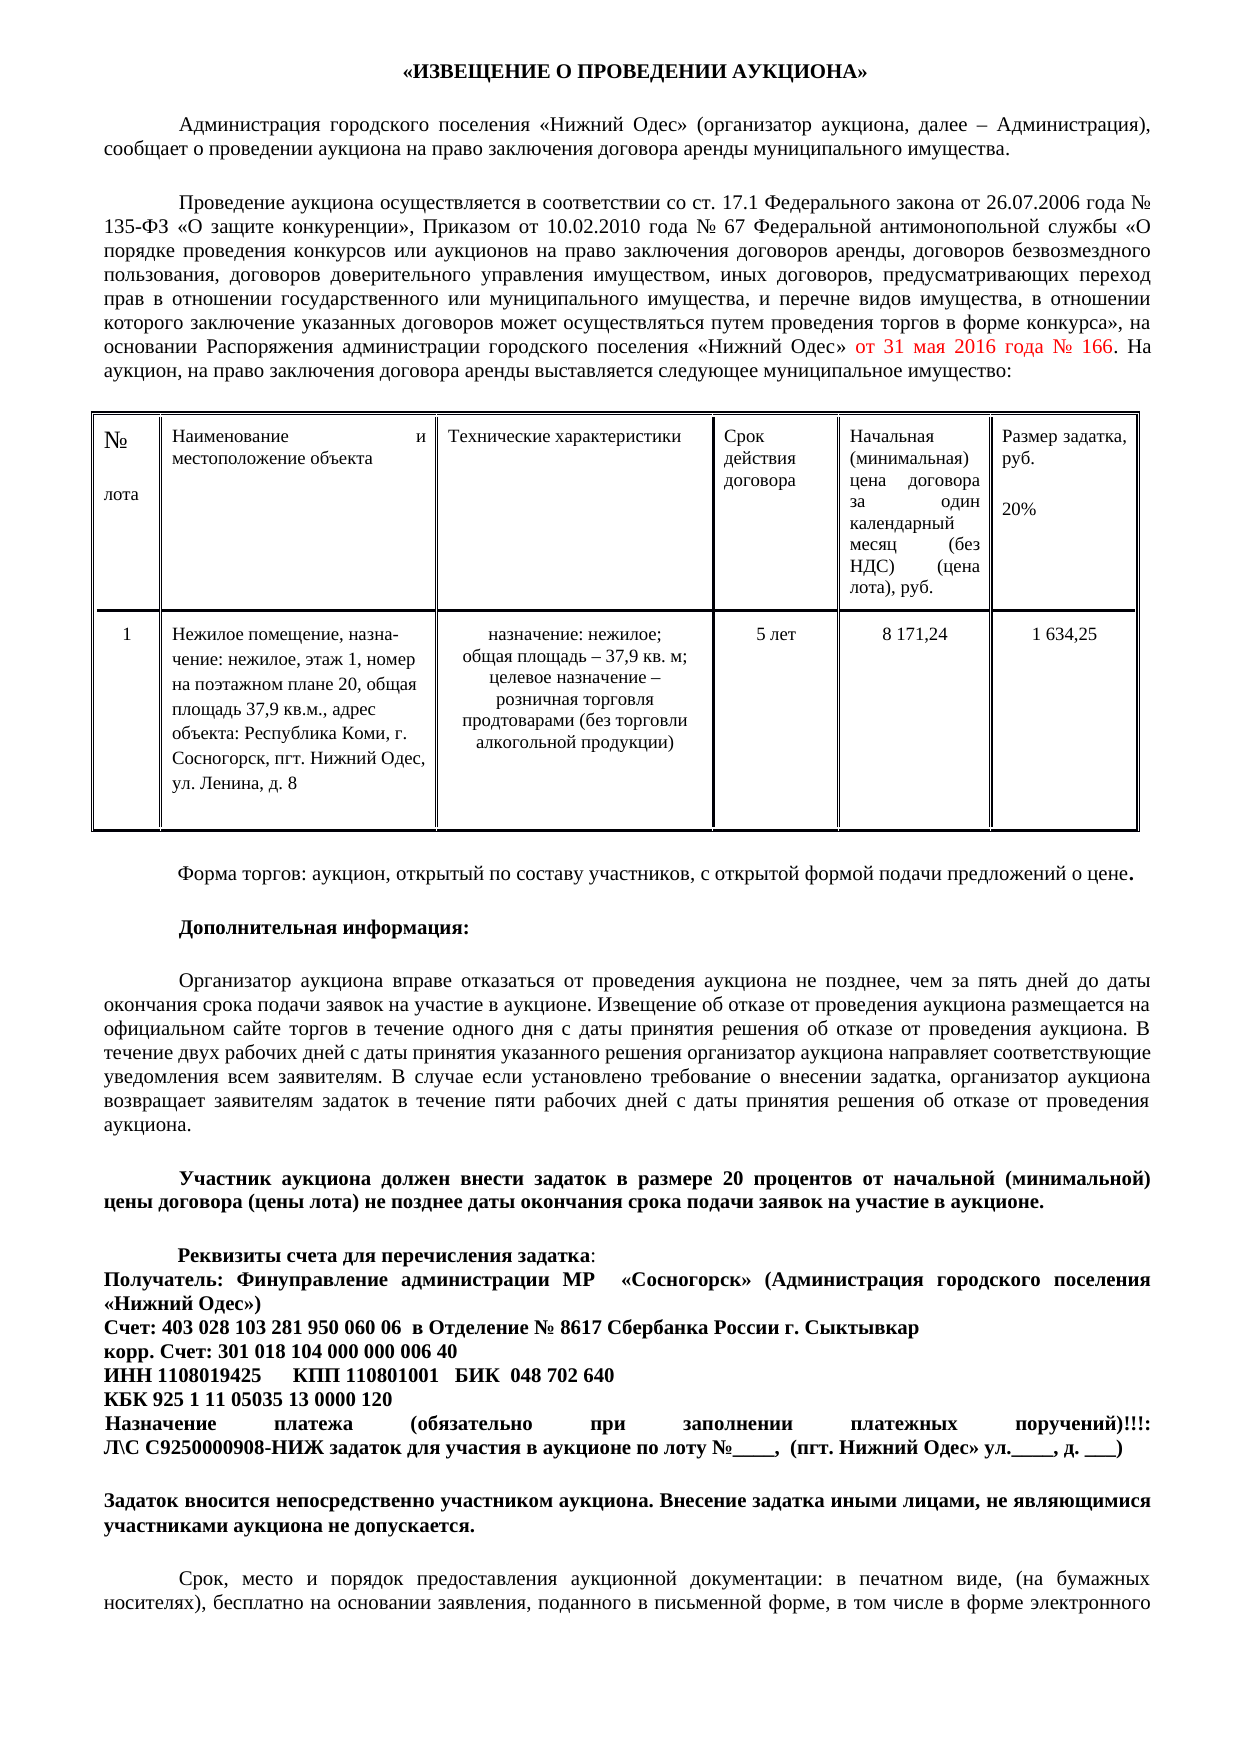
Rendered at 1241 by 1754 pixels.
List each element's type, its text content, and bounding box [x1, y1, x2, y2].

table_header Наименование и местоположение объекта [161, 415, 437, 609]
table_header Начальная (минимальная) цена договора за один календарный месяц (без НДС) (цена лота), руб. [839, 413, 991, 609]
table_header Размер задатка, руб. 20% [991, 415, 1136, 609]
text ИНН 1108019425 КПП 110801001 БИК 048 702 640 [103, 1363, 1152, 1387]
text Реквизиты счета для перечисления задатка: [103, 1243, 1152, 1267]
table_cell назначение: нежилое; общая площадь – 37,9 кв. м; целевое назначение – розничная торговля продтоварами (без торговли алкогольной продукции) [437, 612, 713, 829]
table_header Технические характеристики [437, 413, 713, 609]
table_cell 1 [94, 609, 161, 829]
text Форма торгов: аукцион, открытый по составу участников, с открытой формой подачи предложений о цене. [103, 861, 1152, 885]
text Участник аукциона должен внести задаток в размере 20 процентов от начальной (минимальной) цены договора (цены лота) не позднее даты окончания срока подачи заявок на участие в аукционе. [103, 1165, 1152, 1213]
text Администрация городского поселения «Нижний Одес» (организатор аукциона, далее – Администрация), сообщает о проведении аукциона на право заключения договора аренды муниципального имущества. [103, 112, 1152, 160]
text Проведение аукциона осуществляется в соответствии со ст. 17.1 Федерального закона от 26.07.2006 года № 135-ФЗ «О защите конкуренции», Приказом от 10.02.2010 года № 67 Федеральной антимонопольной службы «О порядке проведения конкурсов или аукционов на право заключения договоров аренды, договоров безвозмездного пользования, договоров доверительного управления имуществом, иных договоров, предусматривающих переход прав в отношении государственного или муниципального имущества, и перечне видов имущества, в отношении которого заключение указанных договоров может осуществляться путем проведения торгов в форме конкурса», на основании Распоряжения администрации городского поселения «Нижний Одес» от 31 мая 2016 года № 166. На аукцион, на право заключения договора аренды выставляется следующее муниципальное имущество: [103, 189, 1152, 382]
table_cell 8 171,24 [839, 609, 991, 829]
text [103, 1566, 1152, 1614]
text Организатор аукциона вправе отказаться от проведения аукциона не позднее, чем за пять дней до даты окончания срока подачи заявок на участие в аукционе. Извещение об отказе от проведения аукциона размещается на официальном сайте торгов в течение одного дня с даты принятия решения об отказе от проведения аукциона. В течение двух рабочих дней с даты принятия указанного решения организатор аукциона направляет соответствующие уведомления всем заявителям. В случае если установлено требование о внесении задатка, организатор аукциона возвращает заявителям задаток в течение пяти рабочих дней с даты принятия решения об отказе от проведения аукциона. [103, 968, 1152, 1136]
table_cell 1 634,25 [991, 609, 1136, 829]
text Счет: 403 028 103 281 950 060 06 в Отделение № 8617 Сбербанка России г. Сыктывкар [103, 1315, 1152, 1339]
text «ИЗВЕЩЕНИЕ О ПРОВЕДЕНИИ АУКЦИОНА» [103, 59, 1167, 83]
text корр. Счет: 301 018 104 000 000 006 40 [103, 1339, 1152, 1363]
text Получатель: Финуправление администрации МР «Сосногорск» (Администрация городского поселения «Нижний Одес») [103, 1267, 1152, 1315]
table_cell Нежилое помещение, назна-чение: нежилое, этаж 1, номер на поэтажном плане 20, общая площадь 37,9 кв.м., адрес объекта: Республика Коми, г. Сосногорск, пгт. Нижний Одес, ул. Ленина, д. 8 [161, 612, 437, 829]
table_header № лота [94, 415, 161, 609]
text Дополнительная информация: [103, 914, 1152, 939]
table_cell 5 лет [713, 612, 839, 829]
table_header Срок действия договора [713, 415, 839, 609]
text КБК 925 1 11 05035 13 0000 120 [103, 1387, 1152, 1411]
text Назначение платежа (обязательно при заполнении платежных поручений)!!!: Л\С С9250000908-НИЖ задаток для участия в аукционе по лоту №____, (пгт. Нижний Одес» ул.____, д. ___) [103, 1411, 1152, 1459]
text Задаток вносится непосредственно участником аукциона. Внесение задатка иными лицами, не являющимися участниками аукциона не допускается. [103, 1488, 1152, 1537]
